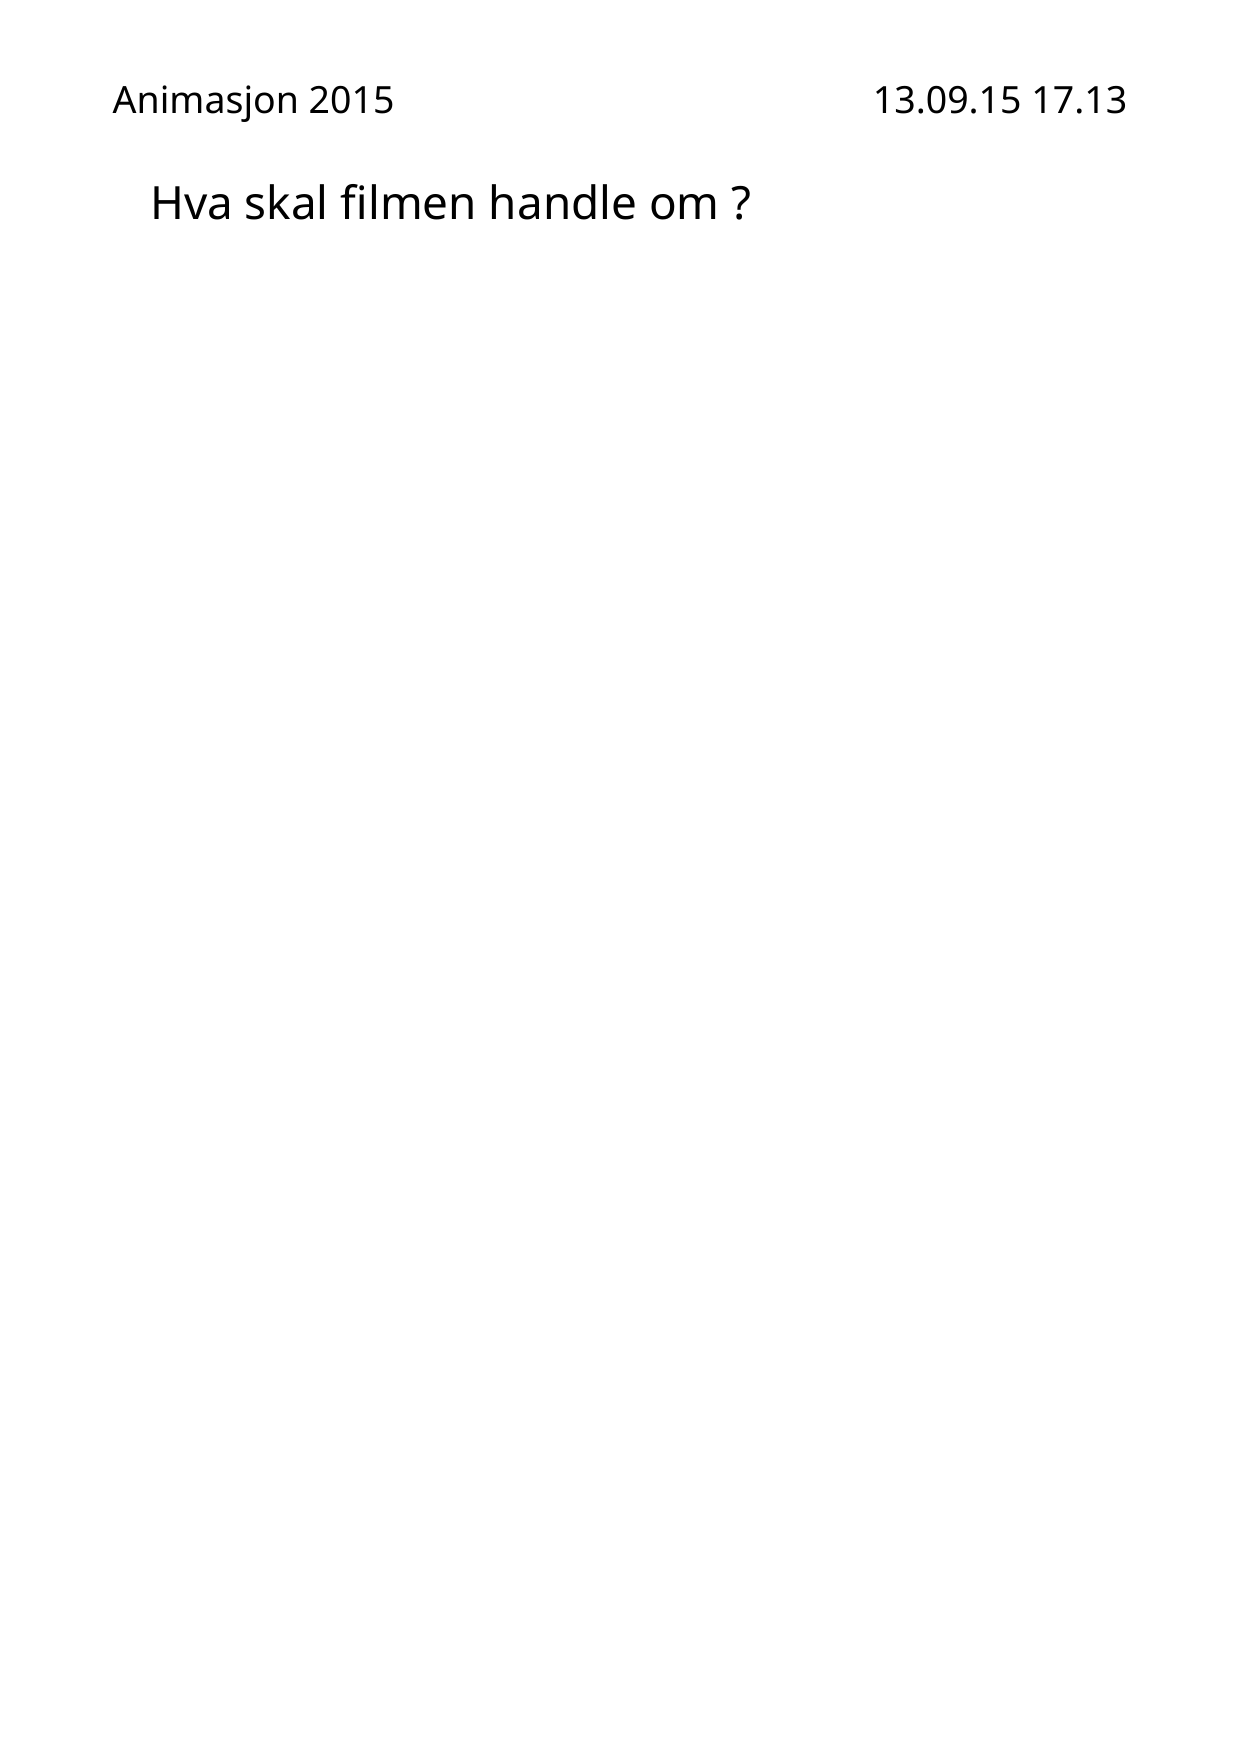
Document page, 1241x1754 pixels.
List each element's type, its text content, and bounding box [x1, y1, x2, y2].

text Hva skal filmen handle om ? [150, 164, 1090, 239]
